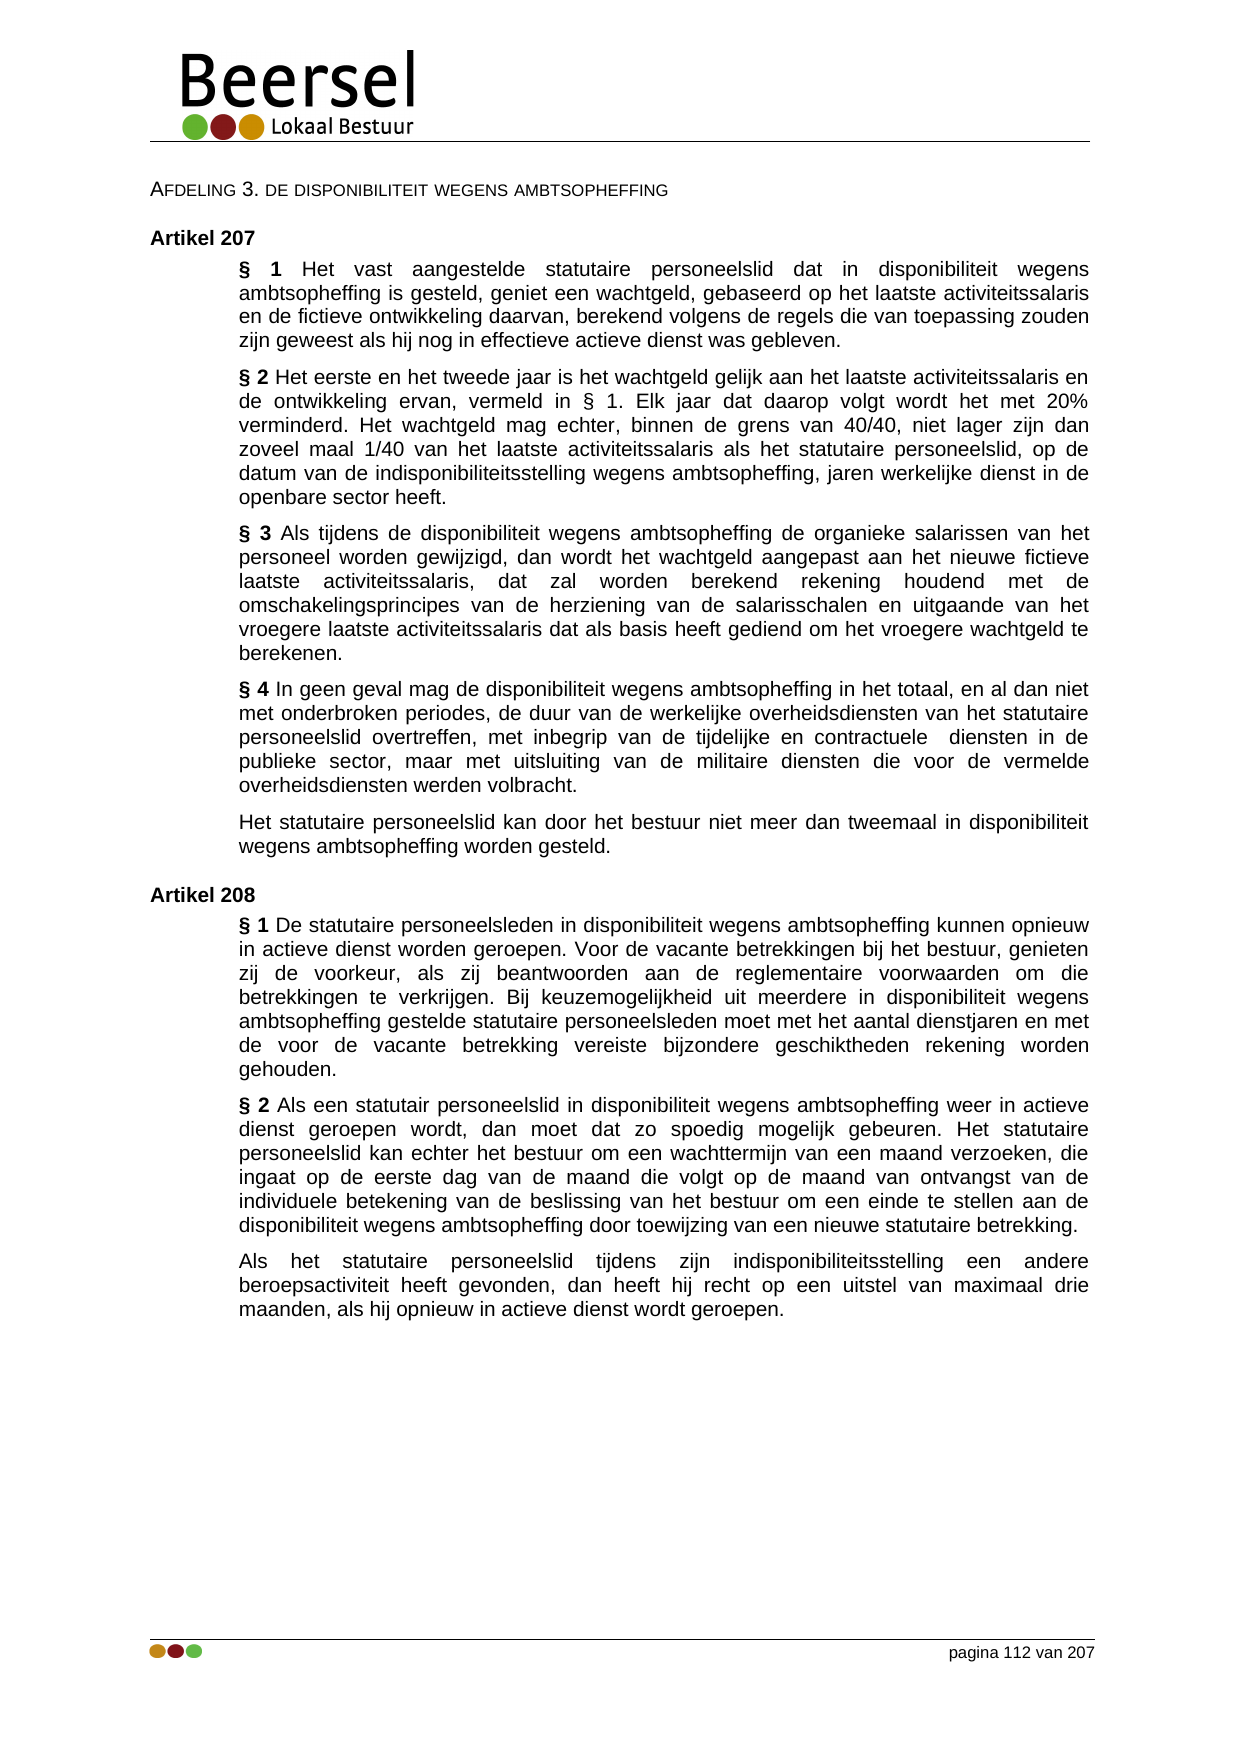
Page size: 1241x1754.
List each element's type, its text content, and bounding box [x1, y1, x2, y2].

text § 1 Het vast aangestelde statutaire personeelslid dat in disponibiliteit wegens ambtsopheffing is gesteld, geniet een wachtgeld, gebaseerd op het laatste activiteitssalaris en de fictieve ontwikkeling daarvan, berekend volgens de regels die van toepassing zouden zijn geweest als hij nog in effectieve actieve dienst was gebleven. [239, 256, 1090, 352]
text § 1 De statutaire personeelsleden in disponibiliteit wegens ambtsopheffing kunnen opnieuw in actieve dienst worden geroepen. Voor de vacante betrekkingen bij het bestuur, genieten zij de voorkeur, als zij beantwoorden aan de reglementaire voorwaarden om die betrekkingen te verkrijgen. Bij keuzemogelijkheid uit meerdere in disponibiliteit wegens ambtsopheffing gestelde statutaire personeelsleden moet met het aantal dienstjaren en met de voor de vacante betrekking vereiste bijzondere geschiktheden rekening worden gehouden. [239, 913, 1090, 1080]
text § 2 Het eerste en het tweede jaar is het wachtgeld gelijk aan het laatste activiteitssalaris en de ontwikkeling ervan, vermeld in § 1. Elk jaar dat daarop volgt wordt het met 20% verminderd. Het wachtgeld mag echter, binnen de grens van 40/40, niet lager zijn dan zoveel maal 1/40 van het laatste activiteitssalaris als het statutaire personeelslid, op de datum van de indisponibiliteitsstelling wegens ambtsopheffing, jaren werkelijke dienst in de openbare sector heeft. [239, 365, 1090, 508]
text Het statutaire personeelslid kan door het bestuur niet meer dan tweemaal in disponibiliteit wegens ambtsopheffing worden gesteld. [239, 809, 1090, 857]
picture [150, 1645, 202, 1658]
text § 4 In geen geval mag de disponibiliteit wegens ambtsopheffing in het totaal, en al dan niet met onderbroken periodes, de duur van de werkelijke overheidsdiensten van het statutaire personeelslid overtreffen, met inbegrip van de tijdelijke en contractuele diensten in de publieke sector, maar met uitsluiting van de militaire diensten die voor de vermelde overheidsdiensten werden volbracht. [239, 677, 1090, 797]
picture [182, 50, 414, 140]
text § 3 Als tijdens de disponibiliteit wegens ambtsopheffing de organieke salarissen van het personeel worden gewijzigd, dan wordt het wachtgeld aangepast aan het nieuwe fictieve laatste activiteitssalaris, dat zal worden berekend rekening houdend met de omschakelingsprincipes van de herziening van de salarisschalen en uitgaande van het vroegere laatste activiteitssalaris dat als basis heeft gediend om het vroegere wachtgeld te berekenen. [239, 521, 1090, 665]
text Als het statutaire personeelslid tijdens zijn indisponibiliteitsstelling een andere beroepsactiviteit heeft gevonden, dan heeft hij recht op een uitstel van maximaal drie maanden, als hij opnieuw in actieve dienst wordt geroepen. [239, 1249, 1090, 1321]
subtitle Artikel 207 [150, 226, 1090, 250]
subtitle Afdeling 3. de disponibiliteit wegens ambtsopheffing [150, 177, 1090, 201]
subtitle Artikel 208 [150, 882, 1090, 906]
text § 2 Als een statutair personeelslid in disponibiliteit wegens ambtsopheffing weer in actieve dienst geroepen wordt, dan moet dat zo spoedig mogelijk gebeuren. Het statutaire personeelslid kan echter het bestuur om een wachttermijn van een maand verzoeken, die ingaat op de eerste dag van de maand die volgt op de maand van ontvangst van de individuele betekening van de beslissing van het bestuur om een einde te stellen aan de disponibiliteit wegens ambtsopheffing door toewijzing van een nieuwe statutaire betrekking. [239, 1093, 1090, 1237]
